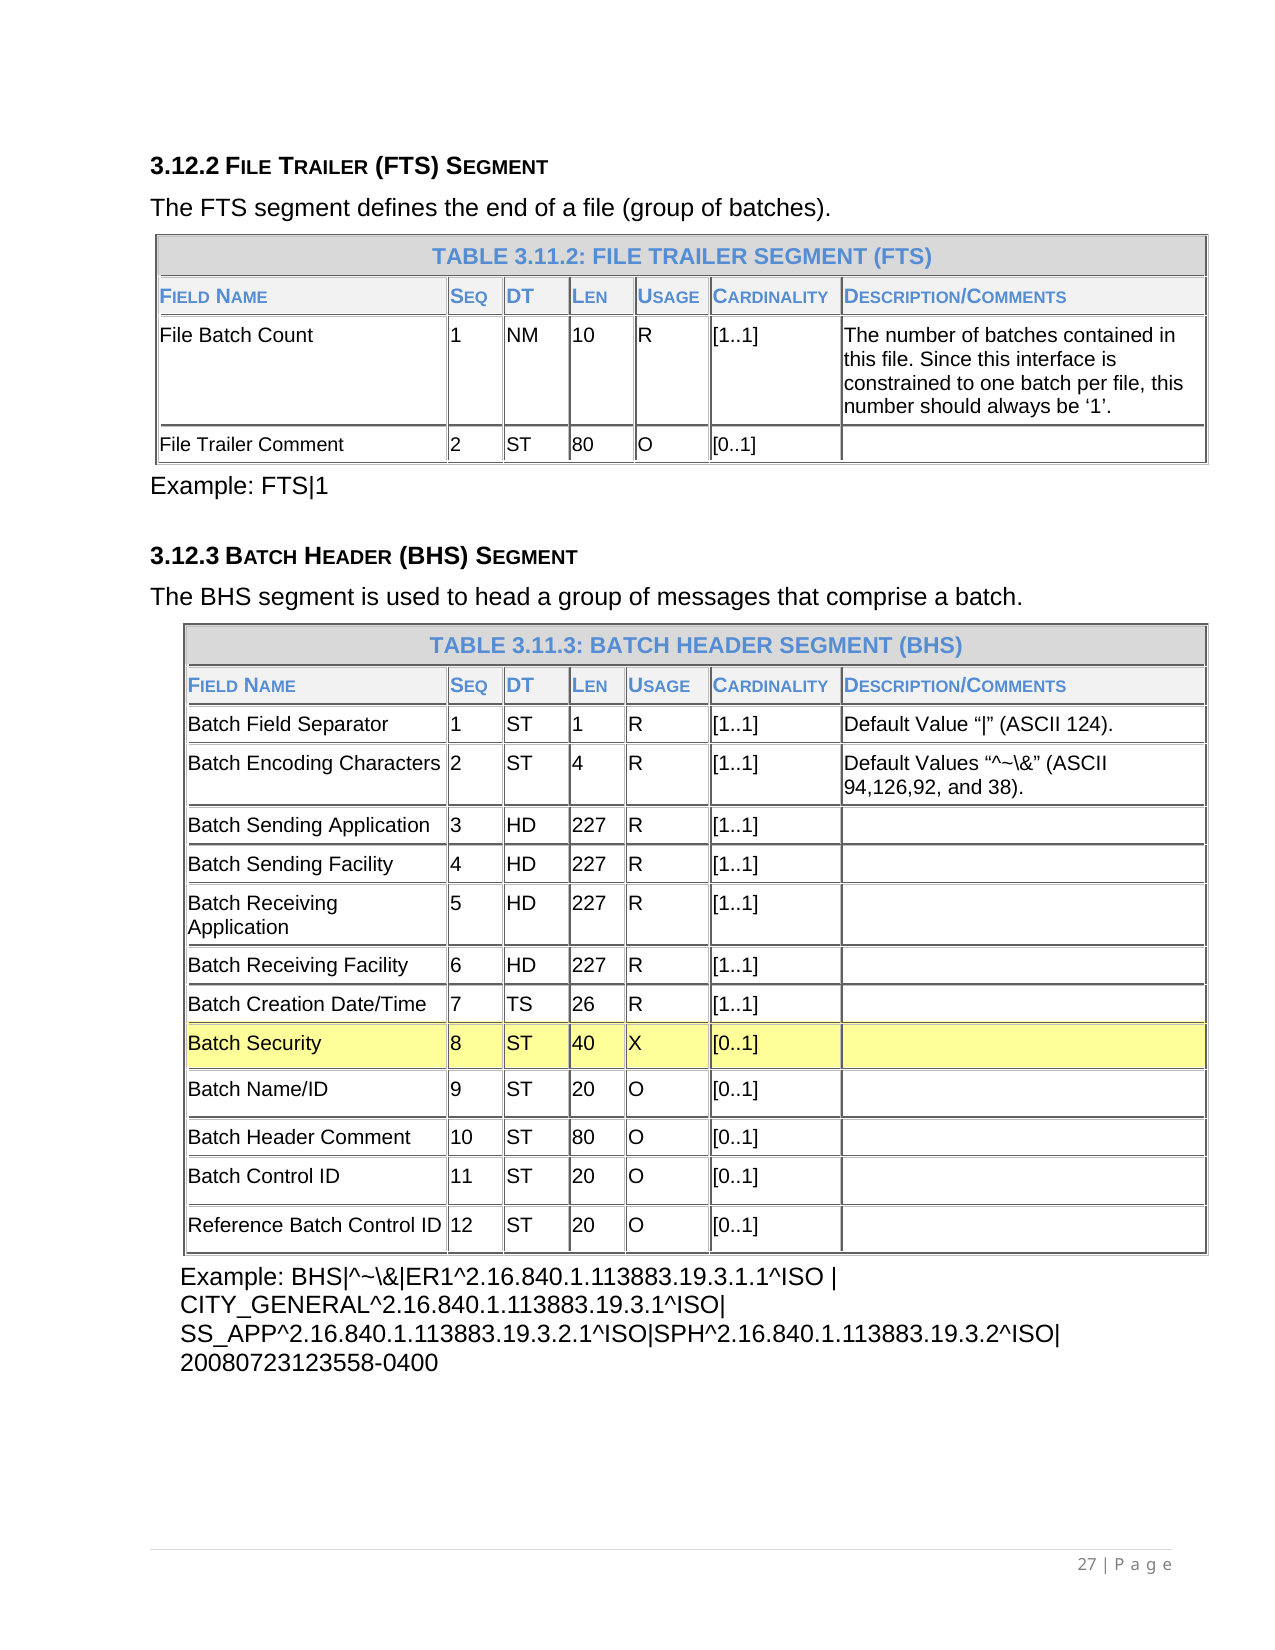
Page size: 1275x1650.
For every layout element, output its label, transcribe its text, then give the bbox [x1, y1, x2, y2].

table_cell 26 [571, 986, 624, 1021]
table_cell HD [505, 885, 568, 944]
table_cell [843, 1068, 1206, 1116]
text Example: BHS|^~\&|ER1^2.16.840.1.113883.19.3.1.1^ISO |CITY_GENERAL^2.16.840.1.113883.19.3.1^ISO|SS_APP^2.16.840.1.113883.19.3.2.1^ISO|SPH^2.16.840.1.113883.19.3.2^ISO|20080723123558-0400 [180, 1262, 1172, 1377]
table_cell [843, 983, 1207, 1021]
table_cell ST [505, 707, 568, 742]
text The FTS segment defines the end of a file (group of batches). [150, 192, 1172, 221]
table_cell DT [505, 278, 568, 313]
table_cell R [627, 808, 708, 843]
table_cell ST [505, 1120, 568, 1155]
table_cell 10 [449, 1120, 502, 1155]
table_header Table 3.11.3: Batch Header Segment (BHS) [187, 627, 1205, 664]
table_cell DT [505, 668, 568, 703]
table_cell [1..1] [712, 986, 840, 1021]
table_cell [1..1] [712, 745, 840, 804]
table_cell [0..1] [712, 1120, 840, 1155]
table_cell Batch Field Separator [187, 703, 446, 742]
table_cell Batch Sending Application [187, 804, 446, 843]
table_cell Batch Sending Facility [185, 843, 446, 882]
table_cell 227 [571, 885, 624, 944]
table_cell Batch Receiving Application [185, 882, 447, 944]
table_cell 4 [571, 745, 624, 804]
table_cell 80 [571, 1120, 624, 1155]
table_cell Len [571, 668, 624, 703]
table_cell 8 [449, 1025, 502, 1067]
table_cell 227 [571, 846, 624, 882]
table_cell Reference Batch Control ID [187, 1204, 447, 1252]
table_cell The number of batches contained in this file. Since this interface is constrained to one batch per file, this number should always be ‘1’. [843, 314, 1206, 424]
table_cell R [627, 846, 708, 882]
table_cell O [627, 1071, 708, 1116]
table_cell Batch Name/ID [187, 1068, 446, 1116]
table_cell Batch Header Comment [187, 1116, 446, 1155]
table_cell 1 [449, 317, 502, 424]
table_cell 11 [449, 1158, 502, 1203]
table_cell ST [504, 1207, 569, 1252]
table_cell Usage [627, 668, 708, 703]
table_cell 1 [449, 707, 502, 742]
table_cell 227 [571, 808, 624, 843]
table_cell [1..1] [712, 808, 840, 843]
table_cell 2 [449, 745, 502, 804]
table_cell [841, 882, 1207, 944]
table_cell R [637, 317, 708, 424]
table_cell Batch Encoding Characters [185, 742, 447, 804]
table_cell Field Name [187, 664, 446, 703]
table_cell [1..1] [712, 885, 840, 944]
table_cell File Batch Count [159, 314, 446, 424]
table_cell NM [505, 317, 568, 424]
table_cell Field Name [157, 275, 447, 313]
table_cell 1 [571, 707, 624, 742]
table_cell HD [505, 948, 568, 983]
table_cell Batch Creation Date/Time [185, 983, 446, 1021]
table_cell [0..1] [712, 1071, 840, 1116]
table_cell [841, 1204, 1206, 1252]
table_cell HD [505, 846, 568, 882]
table_cell ST [505, 1071, 568, 1116]
table_cell [1..1] [712, 846, 840, 882]
table_cell R [627, 948, 708, 983]
table_cell 3 [449, 808, 502, 843]
table_cell 20 [569, 1207, 626, 1252]
table_cell Default Values “^~\&” (ASCII 94,126,92, and 38). [841, 742, 1207, 804]
table_cell 20 [571, 1158, 624, 1203]
table_cell [0..1] [712, 1158, 840, 1203]
table_cell 80 [569, 424, 635, 461]
table_cell R [627, 986, 708, 1021]
table_cell Cardinality [712, 278, 840, 313]
table_cell R [627, 745, 708, 804]
table_cell [0..1] [712, 1025, 840, 1067]
table_cell TS [505, 986, 568, 1021]
text Example: FTS|1 [150, 471, 1172, 499]
table_cell 2 [448, 427, 504, 461]
table_cell Description/Comments [843, 664, 1206, 703]
table_cell [841, 1155, 1207, 1203]
table_cell Batch Control ID [185, 1155, 447, 1203]
table_cell O [627, 1158, 708, 1203]
table_cell [843, 1116, 1206, 1155]
table_cell [1..1] [712, 317, 840, 424]
table_cell 10 [571, 317, 633, 424]
table_cell ST [505, 1158, 568, 1203]
table_cell [1..1] [712, 948, 840, 983]
table_cell [843, 944, 1206, 983]
text The BHS segment is used to head a group of messages that comprise a batch. [150, 582, 1172, 611]
table_cell Default Value “|” (ASCII 124). [843, 703, 1206, 742]
table_cell 20 [571, 1071, 624, 1116]
table_cell HD [505, 808, 568, 843]
table_cell O [635, 424, 710, 461]
table_cell Batch Receiving Facility [187, 944, 446, 983]
table_cell O [627, 1120, 708, 1155]
table_cell Description/Comments [841, 275, 1207, 313]
table_cell 5 [449, 885, 502, 944]
table_cell 4 [449, 846, 502, 882]
table_cell Usage [637, 278, 708, 313]
table_cell ST [505, 1025, 568, 1067]
table_cell ST [505, 745, 568, 804]
table_header Table 3.11.2: File Trailer Segment (FTS) [159, 237, 1205, 275]
table_cell 6 [449, 948, 502, 983]
table_cell [843, 1021, 1206, 1067]
table_cell Seq [449, 668, 502, 703]
subtitle Batch Header (BHS) Segment [150, 541, 1172, 569]
table_cell O [626, 1204, 710, 1252]
table_cell Seq [449, 278, 502, 313]
table_cell ST [504, 427, 569, 461]
table_cell Len [571, 278, 633, 313]
table_cell [0..1] [710, 1207, 841, 1252]
table_cell [1..1] [712, 707, 840, 742]
table_cell Batch Security [187, 1021, 446, 1067]
table_cell 227 [571, 948, 624, 983]
subtitle File Trailer (FTS) Segment [150, 151, 1172, 180]
table_cell R [627, 885, 708, 944]
table_cell 9 [449, 1071, 502, 1116]
table_cell 40 [571, 1025, 624, 1067]
table_cell File Trailer Comment [159, 424, 447, 461]
table_cell X [627, 1025, 708, 1067]
table_cell [0..1] [710, 427, 841, 461]
table_cell [841, 424, 1205, 461]
table_cell [843, 804, 1206, 843]
table_cell [843, 843, 1207, 882]
table_cell R [627, 707, 708, 742]
table_cell 7 [449, 986, 502, 1021]
table_cell Cardinality [712, 668, 840, 703]
table_cell 12 [448, 1207, 504, 1252]
